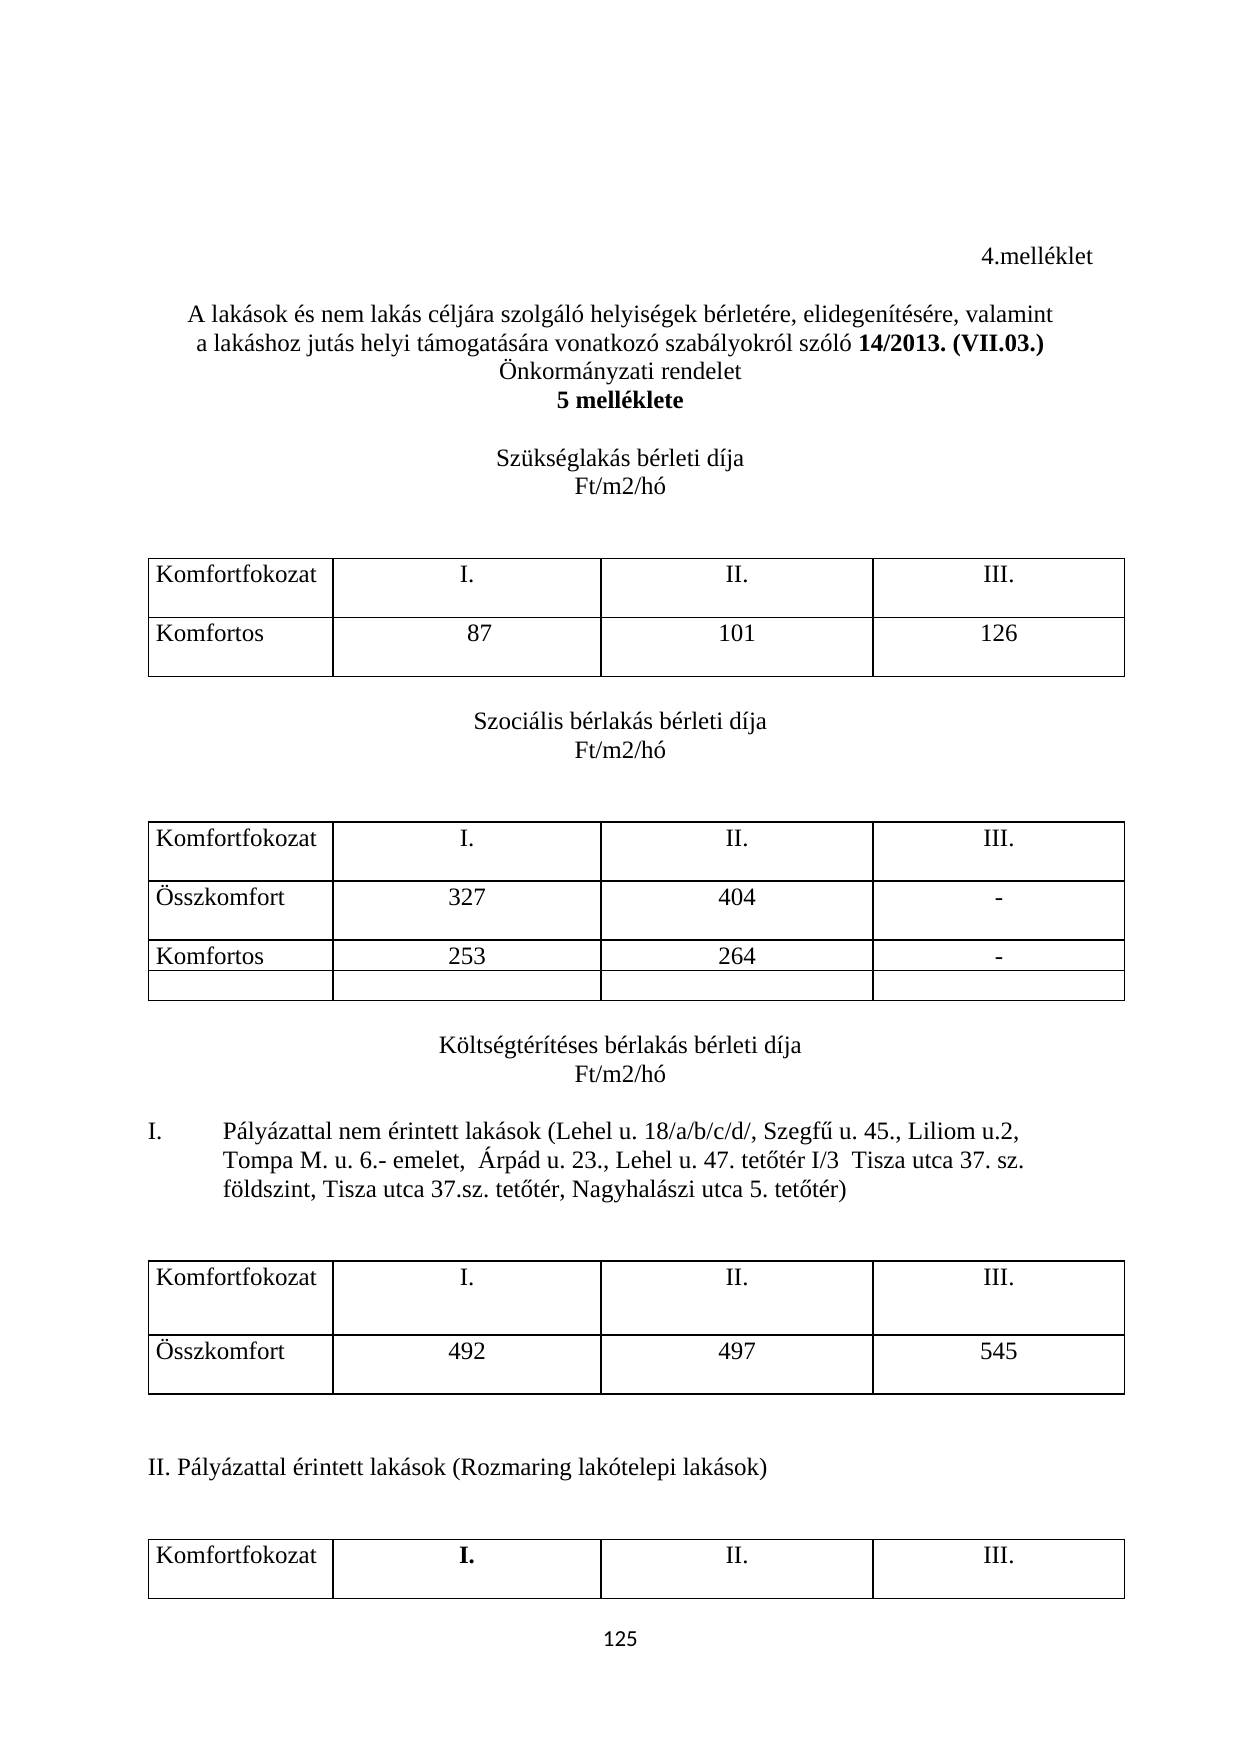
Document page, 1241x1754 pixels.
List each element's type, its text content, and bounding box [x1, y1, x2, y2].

table_cell - [874, 882, 1124, 939]
text A lakások és nem lakás céljára szolgáló helyiségek bérletére, elidegenítésére, valamint [148, 299, 1093, 328]
table_header II. [602, 823, 872, 880]
table_header I. [334, 559, 600, 617]
table_cell 545 [874, 1336, 1124, 1393]
table_cell 101 [602, 618, 872, 676]
table_header I. [334, 823, 600, 880]
table_cell 264 [602, 941, 872, 969]
table_header Komfortfokozat [149, 559, 332, 617]
table_cell 327 [334, 882, 600, 939]
table_cell 404 [602, 882, 872, 939]
text Szükséglakás bérleti díja [148, 443, 1093, 471]
table_cell 87 [334, 618, 600, 676]
text Szociális bérlakás bérleti díja [148, 706, 1093, 735]
table_header Komfortfokozat [149, 1262, 332, 1334]
table_header III. [874, 1540, 1124, 1598]
table_header Komfortfokozat [149, 823, 332, 880]
text 4.melléklet [148, 241, 1093, 270]
table_cell 126 [874, 618, 1124, 676]
table_header II. [602, 559, 872, 617]
table_cell 253 [334, 941, 600, 969]
text 5 melléklete [148, 385, 1093, 414]
table_header III. [874, 823, 1124, 880]
text II. Pályázattal érintett lakások (Rozmaring lakótelepi lakások) [148, 1452, 1093, 1481]
list Pályázattal nem érintett lakások (Lehel u. 18/a/b/c/d/, Szegfű u. 45., Liliom u.2, Tompa M. u. 6.- emelet, Árpád u. 23., Lehel u. 47. tetőtér I/3 Tisza utca 37. sz. földszint, Tisza utca 37.sz. tetőtér, Nagyhalászi utca 5. tetőtér) [148, 1116, 1093, 1203]
table_header I. [334, 1540, 600, 1598]
text Ft/m2/hó [148, 471, 1093, 500]
text a lakáshoz jutás helyi támogatására vonatkozó szabályokról szóló 14/2013. (VII.03.) Önkormányzati rendelet [148, 328, 1093, 385]
text Ft/m2/hó [148, 1059, 1093, 1088]
table_cell 492 [334, 1336, 600, 1393]
table_header III. [874, 559, 1124, 617]
table_header I. [334, 1262, 600, 1334]
table_cell Komfortos [149, 618, 332, 676]
table_header Komfortfokozat [149, 1540, 332, 1598]
table_cell 497 [602, 1336, 872, 1393]
table_cell [874, 971, 1124, 1000]
table_header III. [874, 1262, 1124, 1334]
table_header II. [602, 1262, 872, 1334]
text Ft/m2/hó [148, 735, 1093, 763]
text Költségtérítéses bérlakás bérleti díja [148, 1030, 1093, 1059]
table_header II. [602, 1540, 872, 1598]
table_cell [149, 971, 332, 1000]
table_cell Komfortos [149, 941, 332, 969]
table_cell [602, 971, 872, 1000]
table_cell Összkomfort [149, 882, 332, 939]
table_cell - [874, 941, 1124, 969]
table_cell Összkomfort [149, 1336, 332, 1393]
table_cell [334, 971, 600, 1000]
